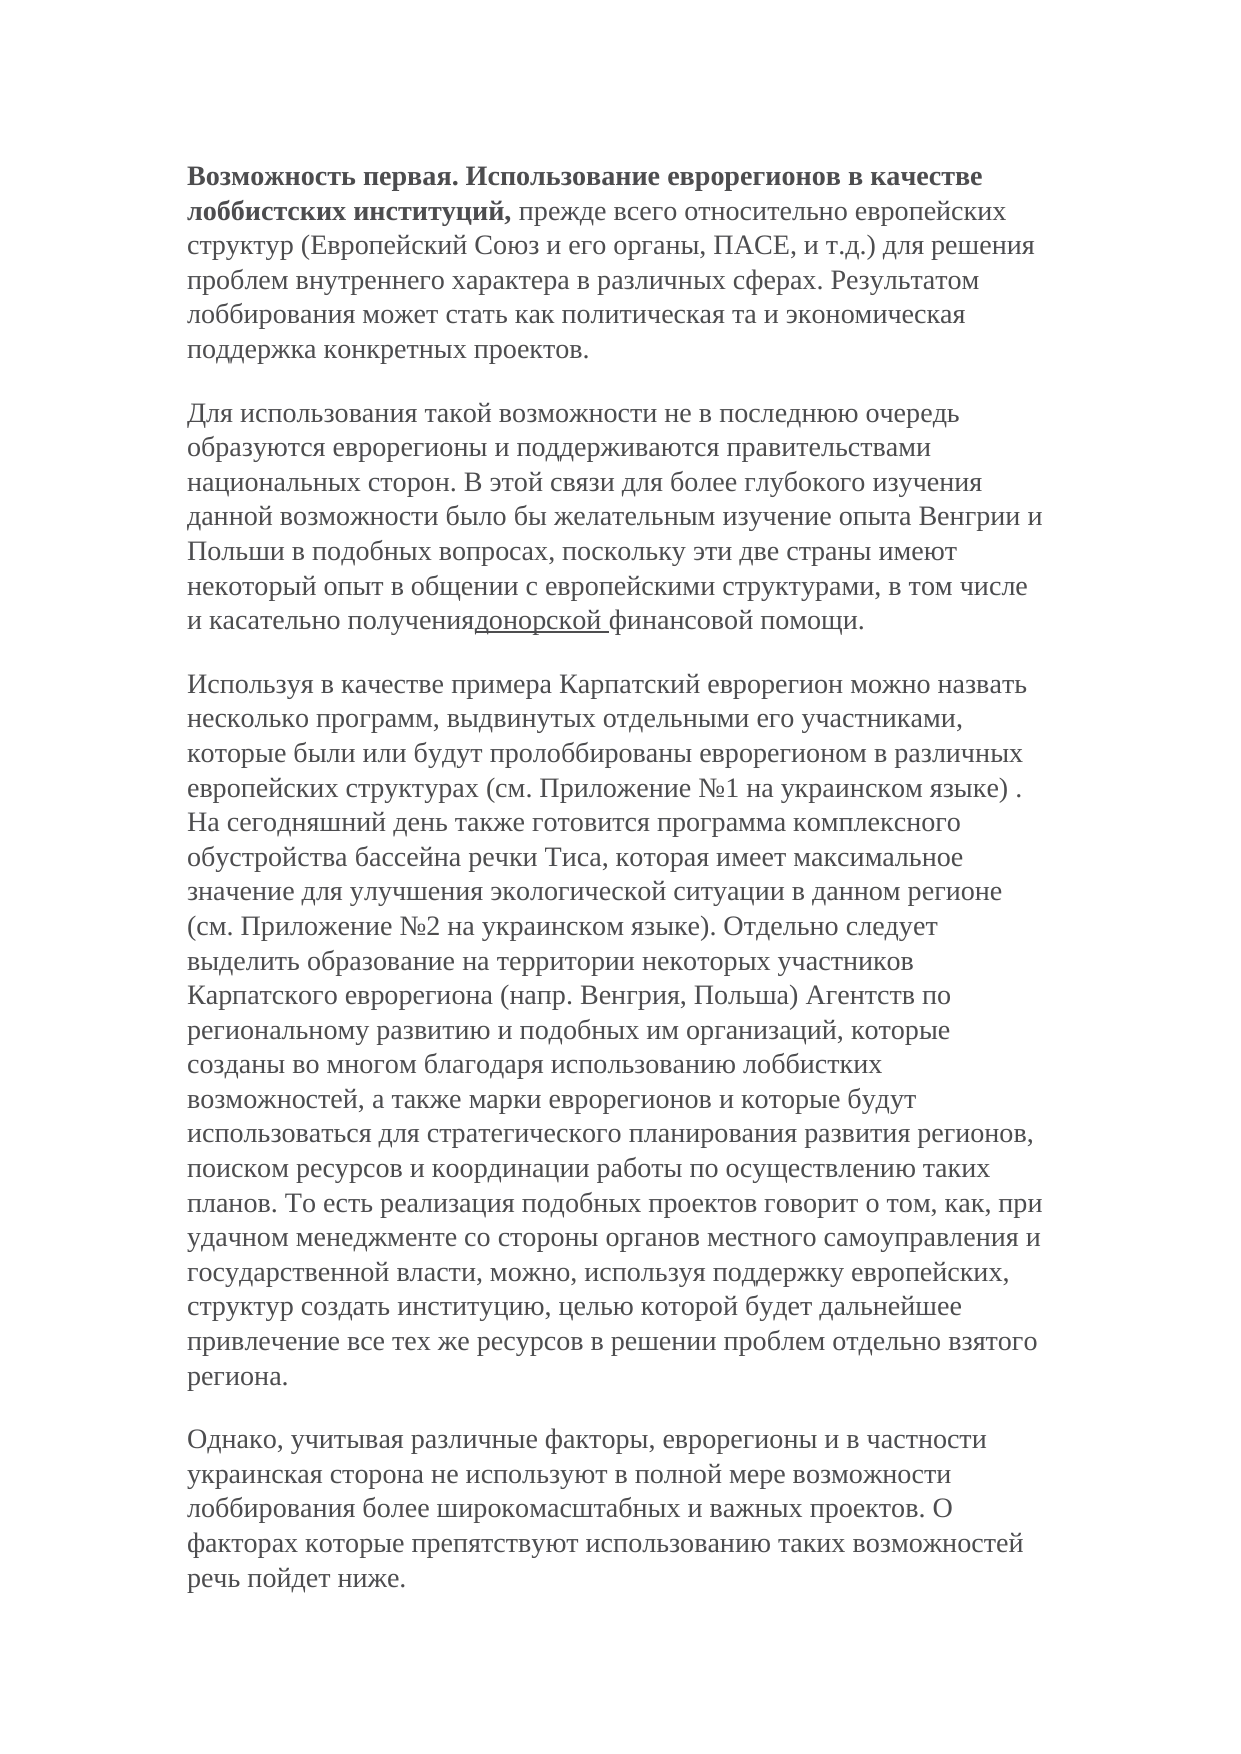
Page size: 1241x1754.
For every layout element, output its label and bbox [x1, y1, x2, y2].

table_cell [177, 118, 1058, 1603]
